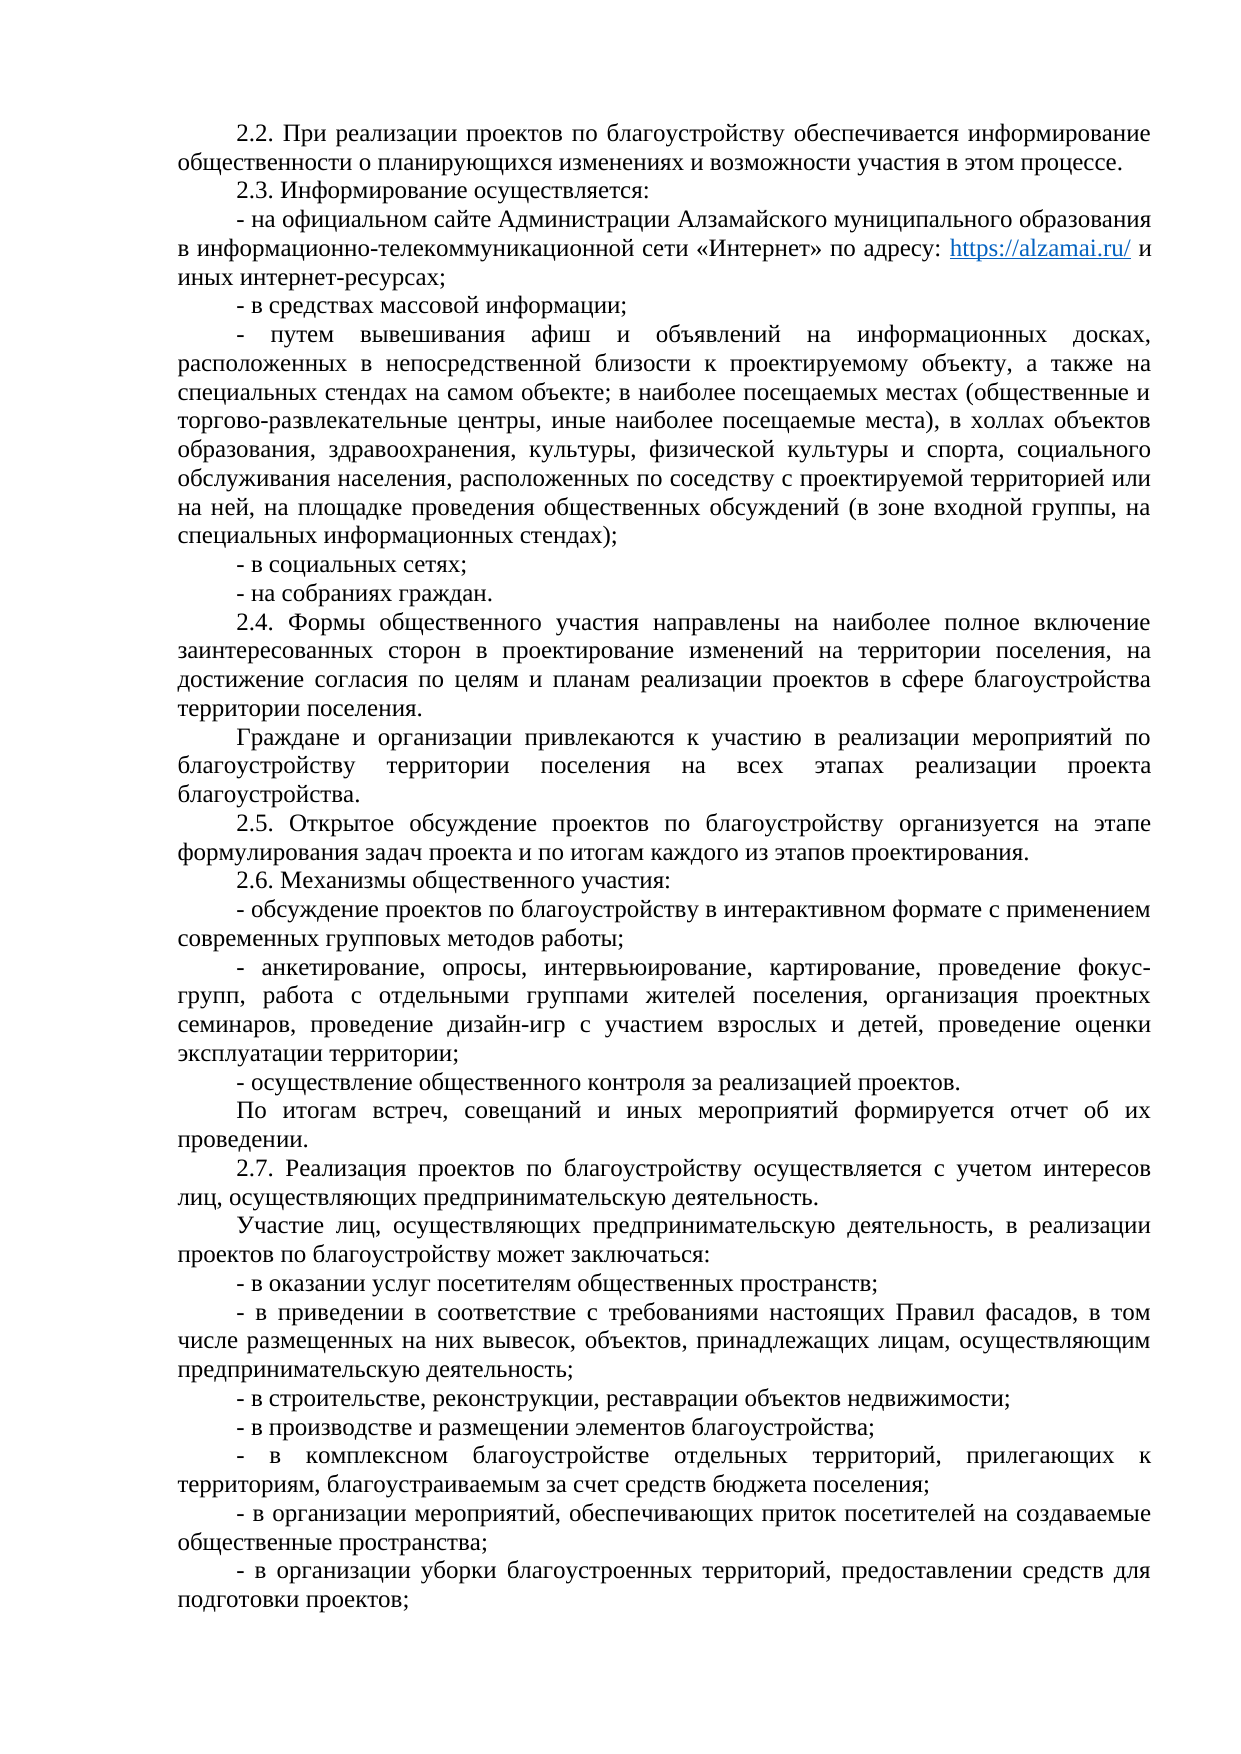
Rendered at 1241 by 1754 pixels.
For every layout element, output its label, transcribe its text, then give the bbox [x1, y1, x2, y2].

text - на собраниях граждан. [177, 578, 1152, 607]
text - анкетирование, опросы, интервьюирование, картирование, проведение фокус-групп, работа с отдельными группами жителей поселения, организация проектных семинаров, проведение дизайн-игр с участием взрослых и детей, проведение оценки эксплуатации территории; [177, 952, 1152, 1067]
text 2.2. При реализации проектов по благоустройству обеспечивается информирование общественности о планирующихся изменениях и возможности участия в этом процессе. [177, 118, 1152, 176]
text 2.7. Реализация проектов по благоустройству осуществляется с учетом интересов лиц, осуществляющих предпринимательскую деятельность. [177, 1153, 1152, 1211]
text Участие лиц, осуществляющих предпринимательскую деятельность, в реализации проектов по благоустройству может заключаться: [177, 1211, 1152, 1268]
text - в организации уборки благоустроенных территорий, предоставлении средств для подготовки проектов; [177, 1556, 1152, 1613]
text - в строительстве, реконструкции, реставрации объектов недвижимости; [177, 1383, 1152, 1412]
text - осуществление общественного контроля за реализацией проектов. [177, 1067, 1152, 1096]
text - в оказании услуг посетителям общественных пространств; [177, 1268, 1152, 1297]
text 2.3. Информирование осуществляется: [177, 176, 1152, 204]
text - на официальном сайте Администрации Алзамайского муниципального образования в информационно-телекоммуникационной сети «Интернет» по адресу: https://alzamai.ru/ и иных интернет-ресурсах; [177, 204, 1152, 291]
text - в производстве и размещении элементов благоустройства; [177, 1412, 1152, 1441]
text 2.4. Формы общественного участия направлены на наиболее полное включение заинтересованных сторон в проектирование изменений на территории поселения, на достижение согласия по целям и планам реализации проектов в сфере благоустройства территории поселения. [177, 607, 1152, 722]
text - обсуждение проектов по благоустройству в интерактивном формате с применением современных групповых методов работы; [177, 894, 1152, 952]
text - в средствах массовой информации; [177, 291, 1152, 319]
text 2.5. Открытое обсуждение проектов по благоустройству организуется на этапе формулирования задач проекта и по итогам каждого из этапов проектирования. [177, 808, 1152, 866]
text - в комплексном благоустройстве отдельных территорий, прилегающих к территориям, благоустраиваемым за счет средств бюджета поселения; [177, 1441, 1152, 1498]
text - в организации мероприятий, обеспечивающих приток посетителей на создаваемые общественные пространства; [177, 1498, 1152, 1556]
text 2.6. Механизмы общественного участия: [177, 866, 1152, 894]
text По итогам встреч, совещаний и иных мероприятий формируется отчет об их проведении. [177, 1096, 1152, 1153]
text - путем вывешивания афиш и объявлений на информационных досках, расположенных в непосредственной близости к проектируемому объекту, а также на специальных стендах на самом объекте; в наиболее посещаемых местах (общественные и торгово-развлекательные центры, иные наиболее посещаемые места), в холлах объектов образования, здравоохранения, культуры, физической культуры и спорта, социального обслуживания населения, расположенных по соседству с проектируемой территорией или на ней, на площадке проведения общественных обсуждений (в зоне входной группы, на специальных информационных стендах); [177, 319, 1152, 549]
text - в приведении в соответствие с требованиями настоящих Правил фасадов, в том числе размещенных на них вывесок, объектов, принадлежащих лицам, осуществляющим предпринимательскую деятельность; [177, 1297, 1152, 1383]
text Граждане и организации привлекаются к участию в реализации мероприятий по благоустройству территории поселения на всех этапах реализации проекта благоустройства. [177, 722, 1152, 808]
text - в социальных сетях; [177, 549, 1152, 578]
